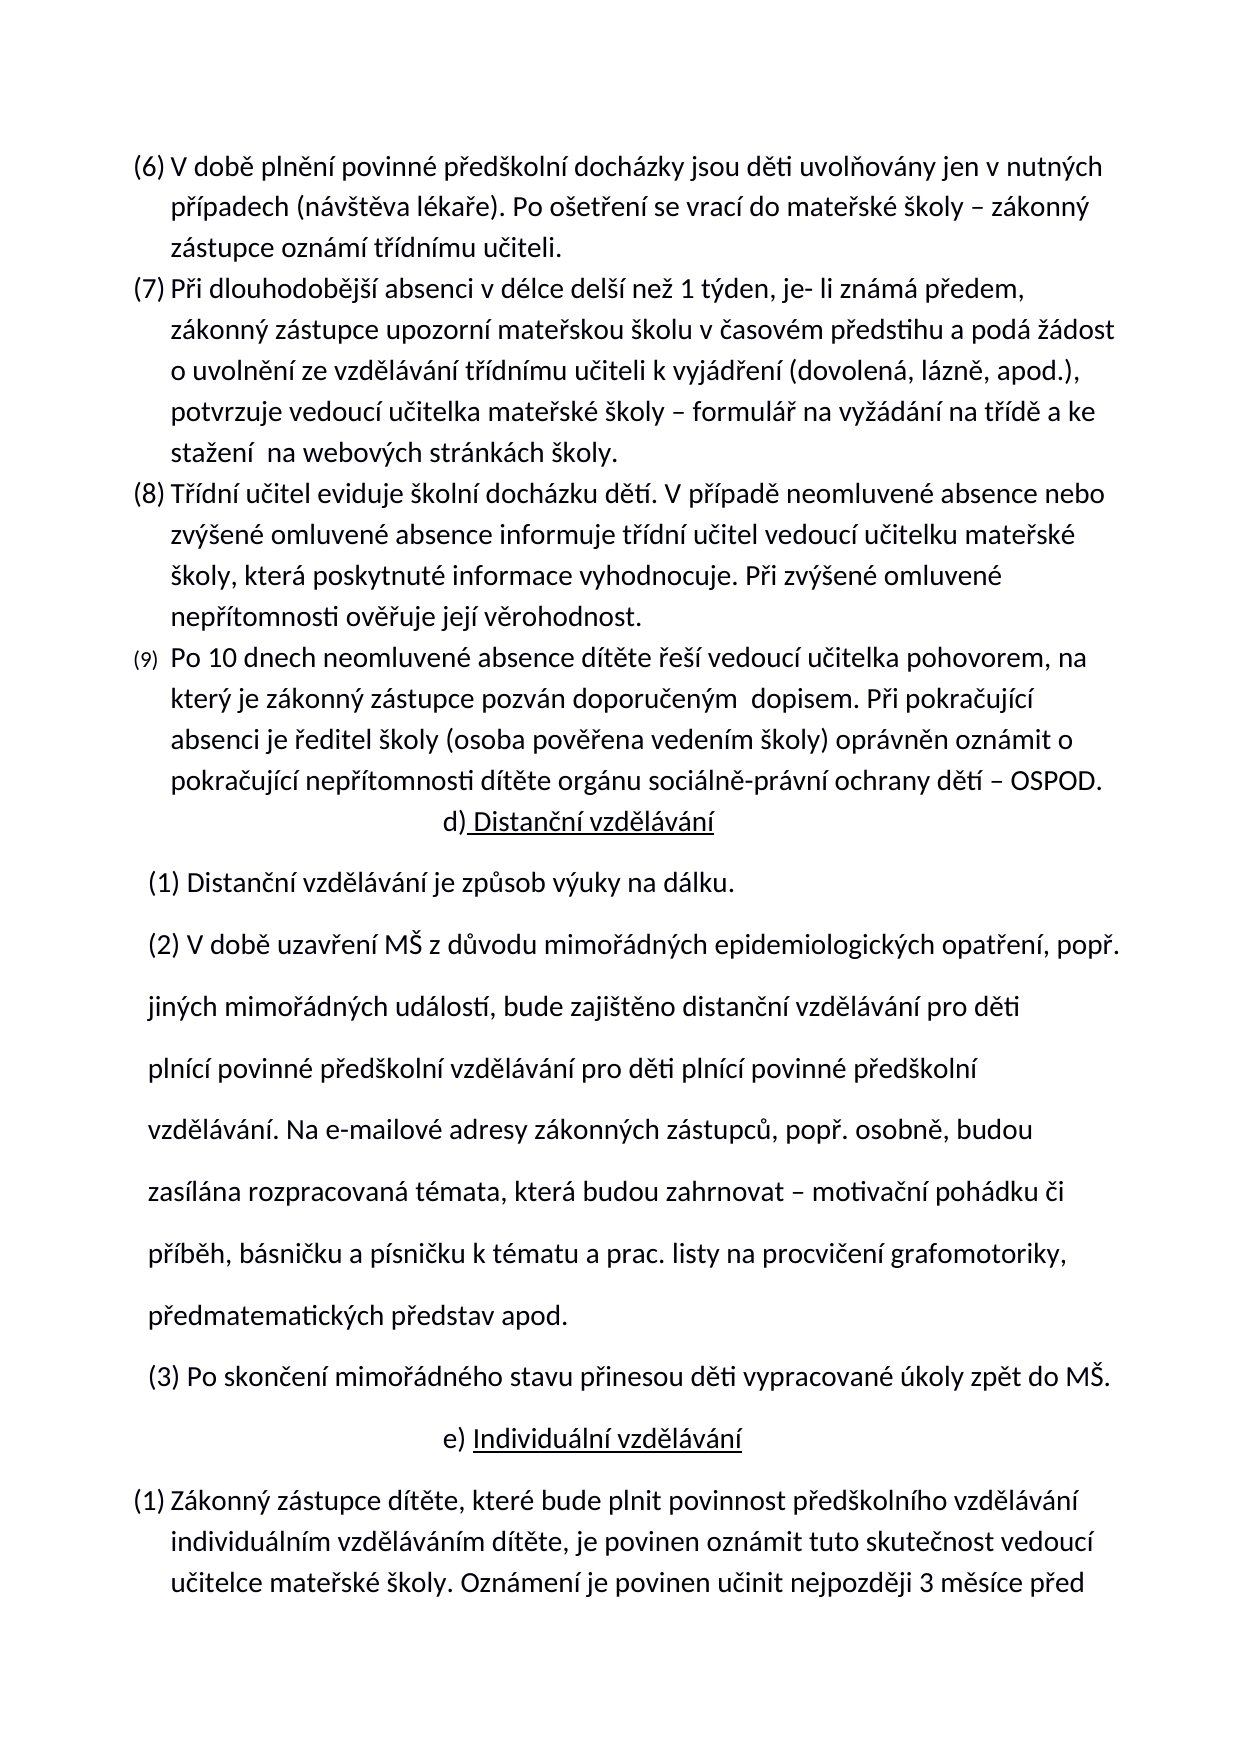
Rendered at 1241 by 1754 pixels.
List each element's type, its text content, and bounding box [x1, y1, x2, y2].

text (3) Po skončení mimořádného stavu přinesou děti vypracované úkoly zpět do MŠ. [148, 1358, 1122, 1394]
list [133, 1482, 1122, 1599]
text plnící povinné předškolní vzdělávání pro děti plnící povinné předškolní [148, 1050, 1122, 1085]
text (2) V době uzavření MŠ z důvodu mimořádných epidemiologických opatření, popř. [148, 926, 1122, 962]
text (1) Distanční vzdělávání je způsob výuky na dálku. [148, 864, 1122, 900]
list Po 10 dnech neomluvené absence dítěte řeší vedoucí učitelka pohovorem, na který je zákonný zástupce pozván doporučeným dopisem. Při pokračující absenci je ředitel školy (osoba pověřena vedením školy) oprávněn oznámit o pokračující nepřítomnosti dítěte orgánu sociálně-právní ochrany dětí – OSPOD. [133, 639, 1122, 797]
text vzdělávání. Na e-mailové adresy zákonných zástupců, popř. osobně, budou [148, 1111, 1122, 1147]
text příběh, básničku a písničku k tématu a prac. listy na procvičení grafomotoriky, [148, 1235, 1122, 1271]
text jiných mimořádných událostí, bude zajištěno distanční vzdělávání pro děti [148, 988, 1122, 1023]
text zasílána rozpracovaná témata, která budou zahrnovat – motivační pohádku či [148, 1173, 1122, 1209]
list d) Distanční vzdělávání [443, 803, 1122, 838]
list Třídní učitel eviduje školní docházku dětí. V případě neomluvené absence nebo zvýšené omluvené absence informuje třídní učitel vedoucí učitelku mateřské školy, která poskytnuté informace vyhodnocuje. Při zvýšené omluvené nepřítomnosti ověřuje její věrohodnost. [133, 475, 1122, 633]
text e) Individuální vzdělávání [369, 1420, 1122, 1456]
list V době plnění povinné předškolní docházky jsou děti uvolňovány jen v nutných případech (návštěva lékaře). Po ošetření se vrací do mateřské školy – zákonný zástupce oznámí třídnímu učiteli. [133, 148, 1122, 265]
text předmatematických představ apod. [148, 1297, 1122, 1332]
list Při dlouhodobější absenci v délce delší než 1 týden, je- li známá předem, zákonný zástupce upozorní mateřskou školu v časovém předstihu a podá žádost o uvolnění ze vzdělávání třídnímu učiteli k vyjádření (dovolená, lázně, apod.), potvrzuje vedoucí učitelka mateřské školy – formulář na vyžádání na třídě a ke stažení na webových stránkách školy. [133, 270, 1122, 470]
